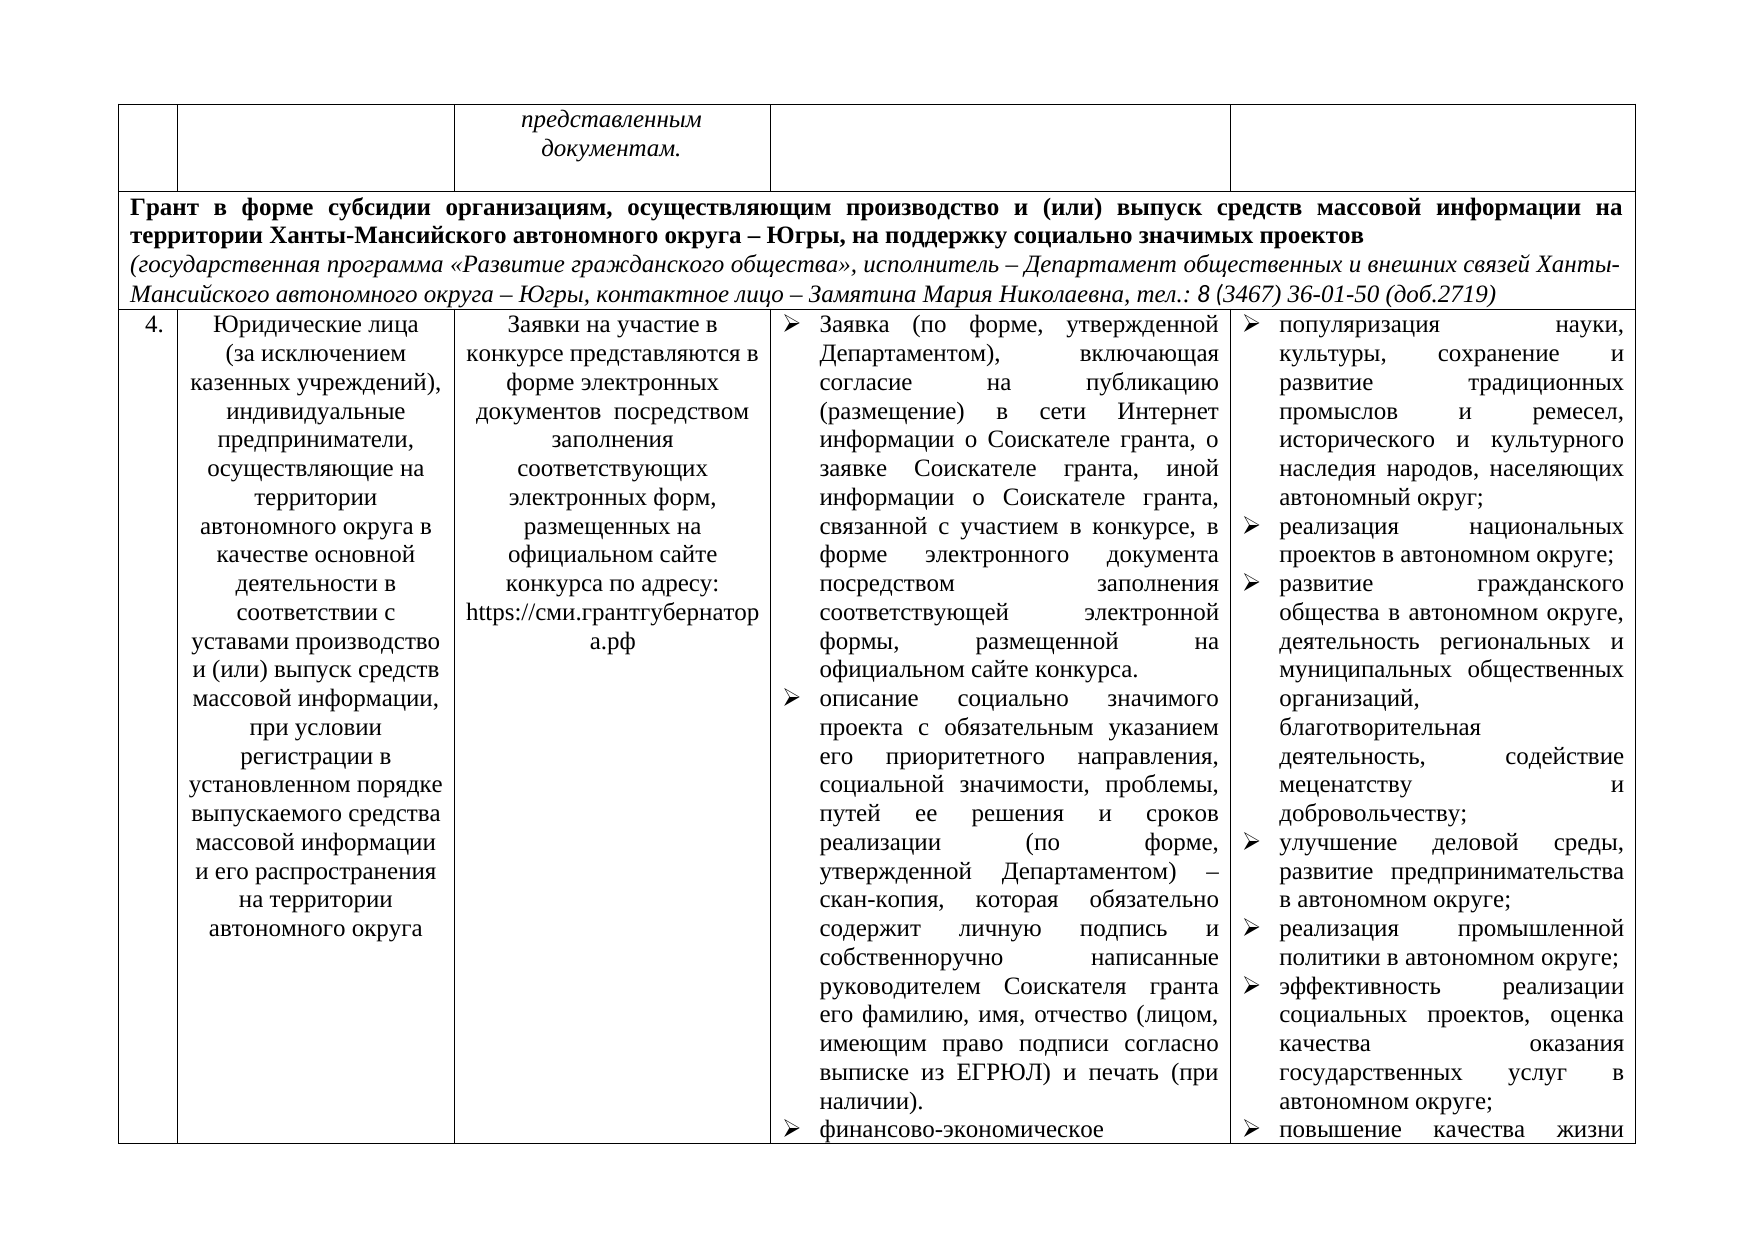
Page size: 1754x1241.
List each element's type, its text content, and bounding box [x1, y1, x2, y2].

table_cell [119, 105, 177, 191]
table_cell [178, 310, 454, 1143]
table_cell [455, 310, 770, 1143]
table_cell [119, 310, 177, 1143]
table_cell Грант в форме субсидии организациям, осуществляющим производство и (или) выпуск средств массовой информации на территории Ханты-Мансийского автономного округа – Югры, на поддержку социально значимых проектов (государственная программа «Развитие гражданского общества», исполнитель – Департамент общественных и внешних связей Ханты-Мансийского автономного округа – Югры, контактное лицо – Замятина Мария Николаевна, тел.: 8 (3467) 36-01-50 (доб.2719) [119, 192, 1635, 308]
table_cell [771, 105, 1230, 191]
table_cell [1231, 310, 1635, 1143]
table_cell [455, 105, 770, 191]
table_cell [771, 310, 1230, 1143]
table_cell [1231, 105, 1635, 191]
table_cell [178, 105, 454, 191]
